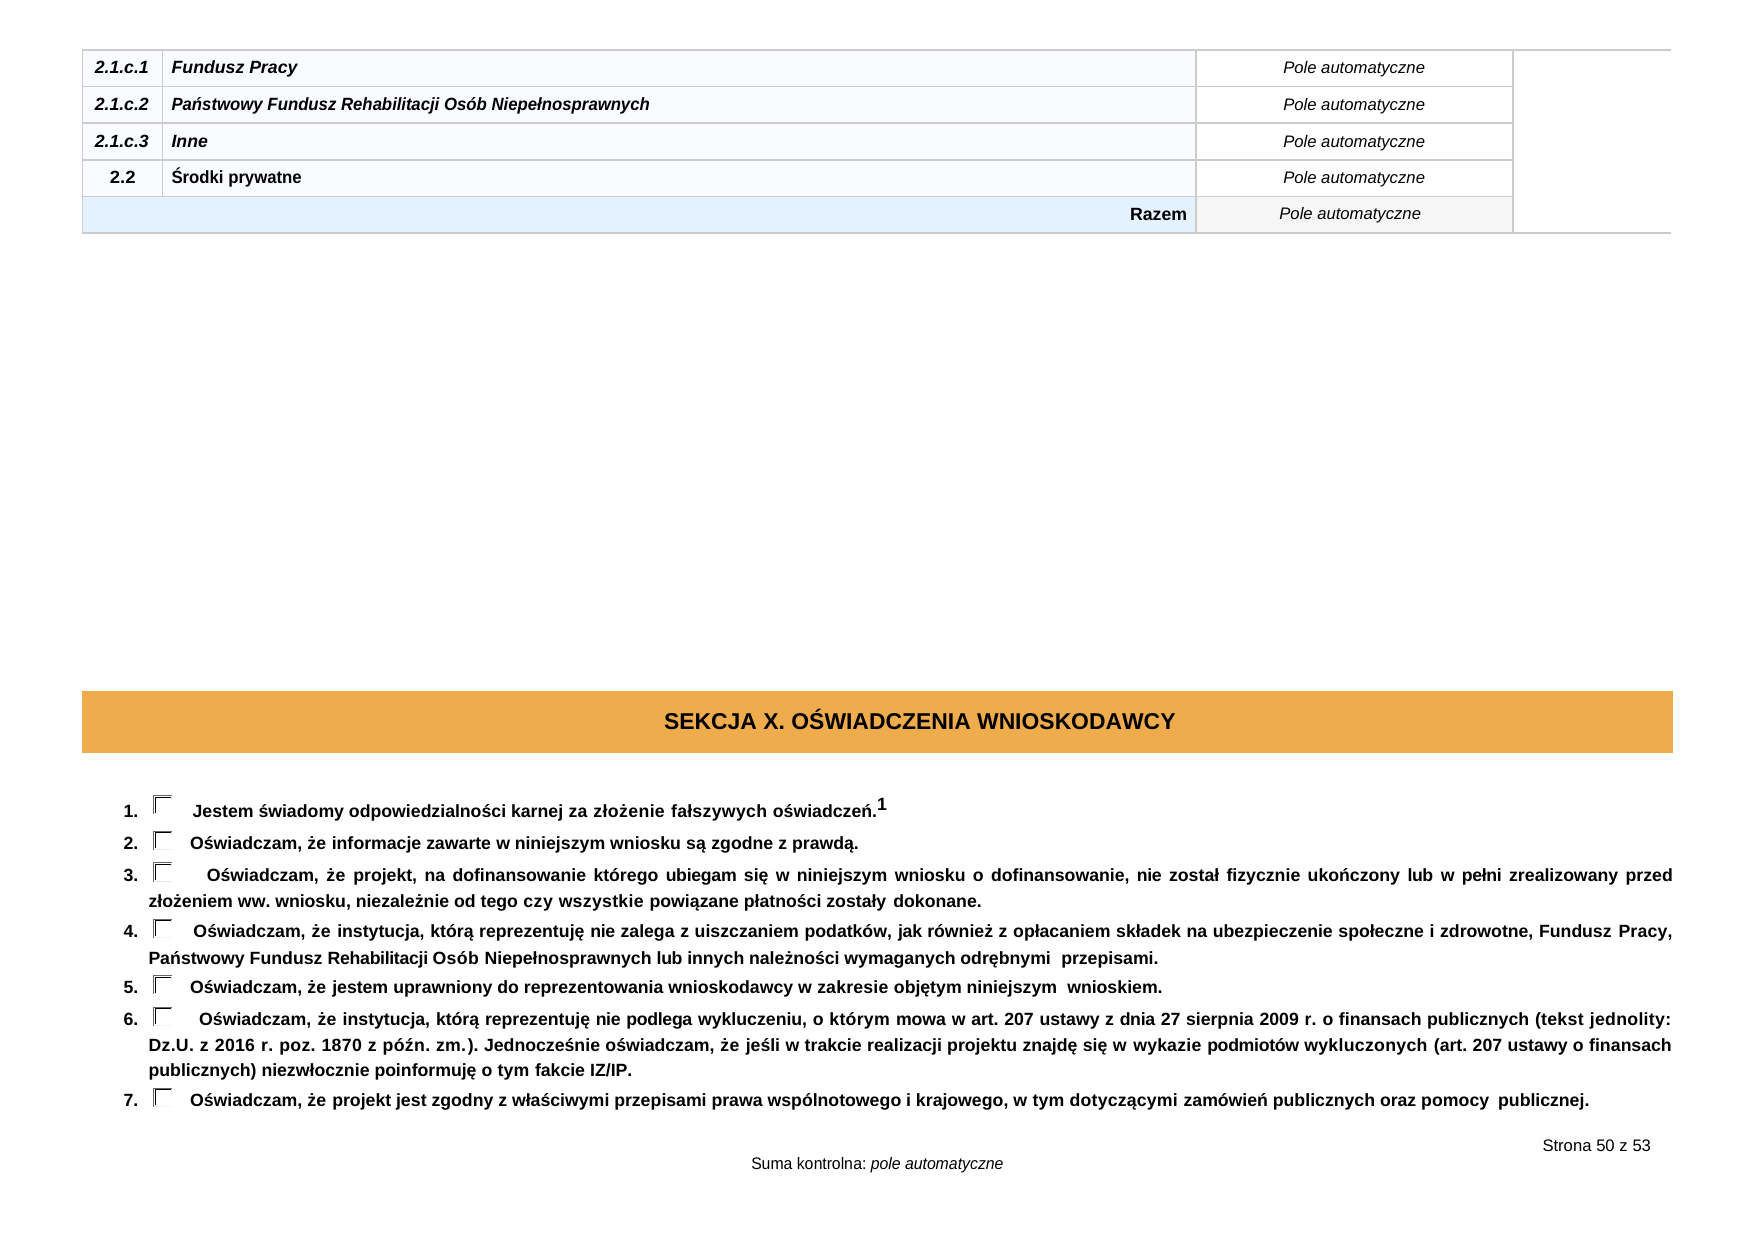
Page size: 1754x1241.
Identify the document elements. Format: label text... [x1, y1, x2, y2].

list Oświadczam, że informacje zawarte w niniejszym wniosku są zgodne z prawdą. [123, 833, 1683, 853]
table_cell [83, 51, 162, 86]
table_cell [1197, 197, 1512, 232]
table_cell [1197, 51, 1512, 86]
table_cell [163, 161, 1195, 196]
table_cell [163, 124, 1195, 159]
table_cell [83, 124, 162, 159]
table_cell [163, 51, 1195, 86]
list Jestem świadomy odpowiedzialności karnej za złożenie fałszywych oświadczeń.1 [123, 794, 1683, 822]
list Oświadczam, że projekt, na dofinansowanie którego ubiegam się w niniejszym wniosku o dofinansowanie, nie został fizycznie ukończony lub w pełni zrealizowany przed złożeniem ww. wniosku, niezależnie od tego czy wszystkie powiązane płatności zostały dokonane. [123, 864, 1673, 911]
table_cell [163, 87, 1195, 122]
list Oświadczam, że jestem uprawniony do reprezentowania wnioskodawcy w zakresie objętym niniejszym wnioskiem. [123, 977, 1683, 998]
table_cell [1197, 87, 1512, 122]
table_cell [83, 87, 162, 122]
list Oświadczam, że projekt jest zgodny z właściwymi przepisami prawa wspólnotowego i krajowego, w tym dotyczącymi zamówień publicznych oraz pomocy publicznej. [123, 1090, 1683, 1111]
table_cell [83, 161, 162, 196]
list Oświadczam, że instytucja, którą reprezentuję nie zalega z uiszczaniem podatków, jak również z opłacaniem składek na ubezpieczenie społeczne i zdrowotne, Fundusz Pracy, Państwowy Fundusz Rehabilitacji Osób Niepełnosprawnych lub innych należności wymaganych odrębnymi przepisami. [123, 921, 1673, 968]
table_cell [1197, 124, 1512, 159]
list Oświadczam, że instytucja, którą reprezentuję nie podlega wykluczeniu, o którym mowa w art. 207 ustawy z dnia 27 sierpnia 2009 r. o finansach publicznych (tekst jednolity: Dz.U. z 2016 r. poz. 1870 z późn. zm.). Jednocześnie oświadczam, że jeśli w trakcie realizacji projektu znajdę się w wykazie podmiotów wykluczonych (art. 207 ustawy o finansach publicznych) niezwłocznie poinformuję o tym fakcie IZ/IP. [123, 1009, 1673, 1081]
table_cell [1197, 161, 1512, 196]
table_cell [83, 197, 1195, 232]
